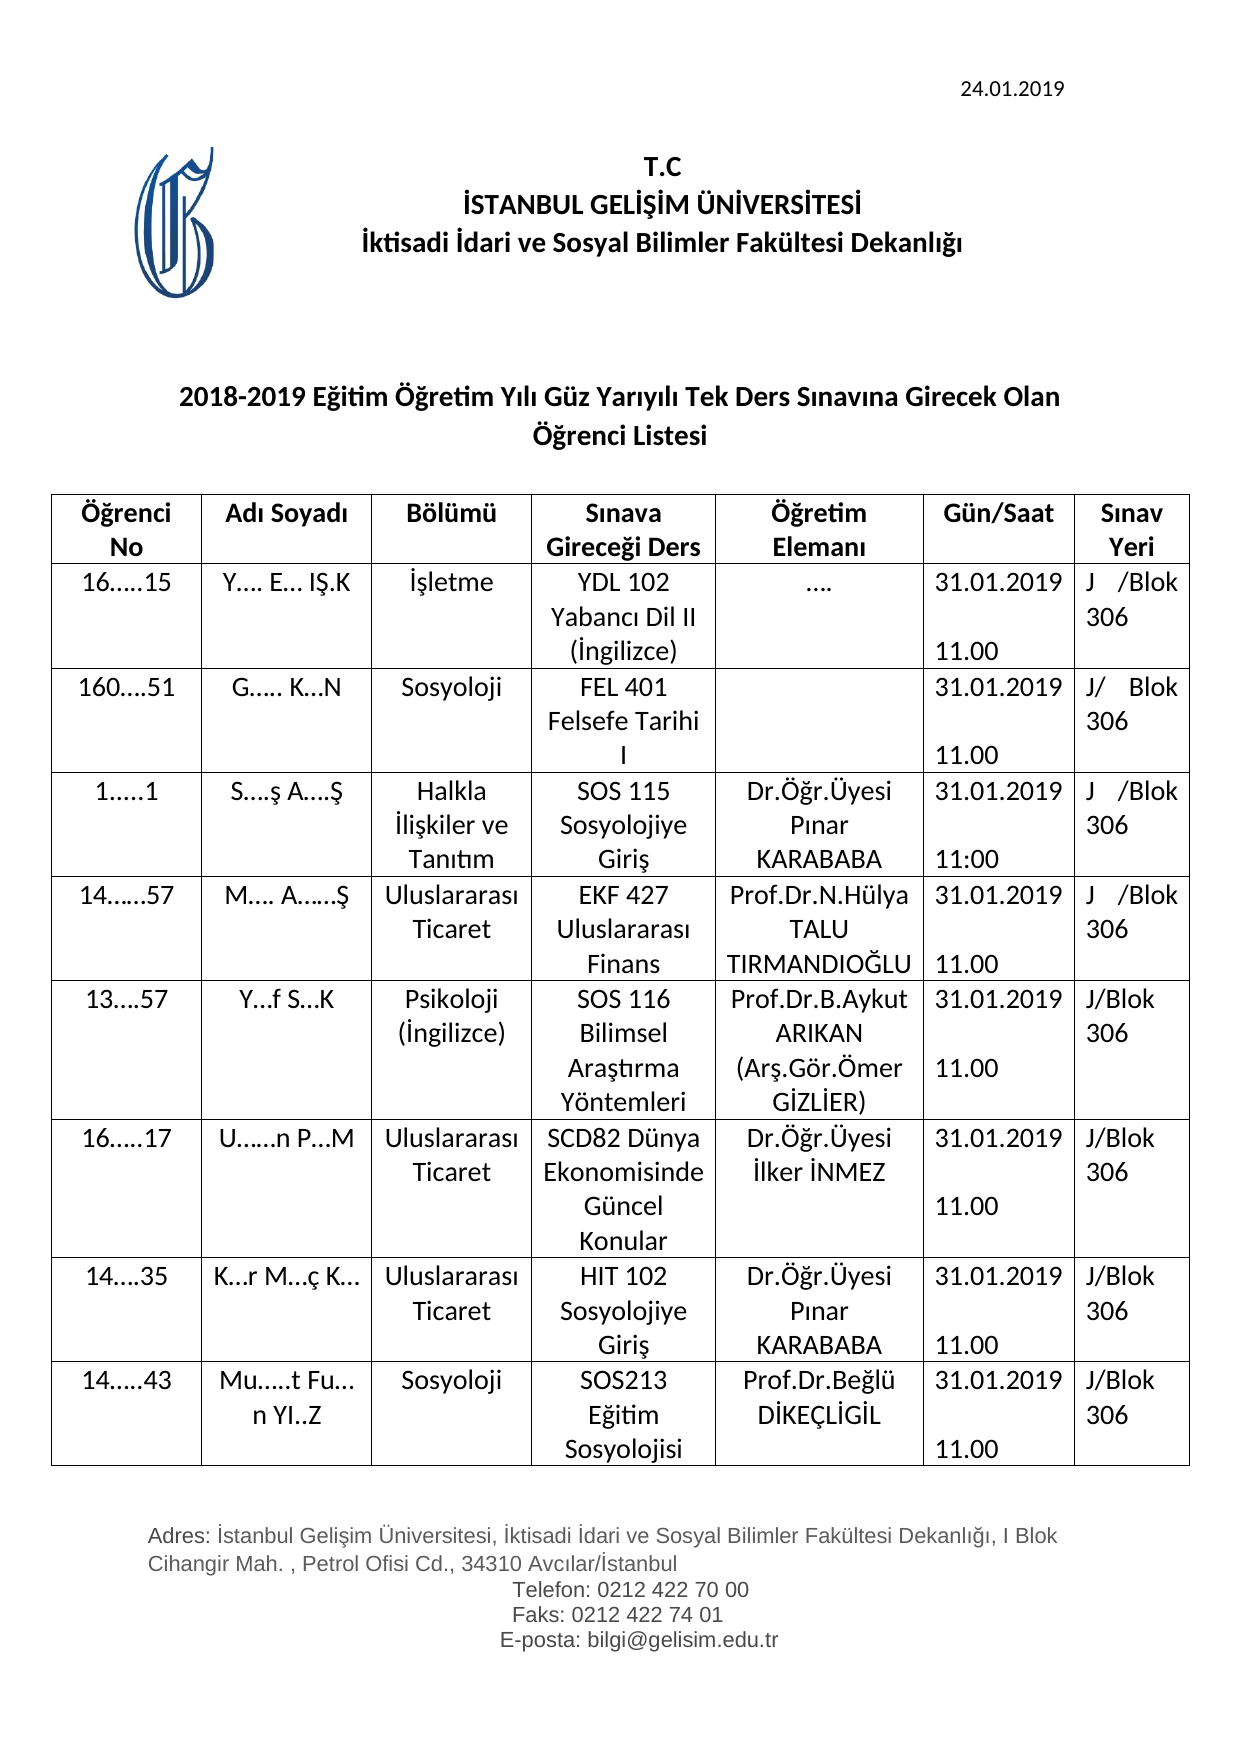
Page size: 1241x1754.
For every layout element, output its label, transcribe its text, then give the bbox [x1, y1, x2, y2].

table_cell …. [716, 564, 923, 667]
table_cell 1.....1 [52, 773, 201, 876]
table_cell Sosyoloji [372, 669, 531, 772]
table_cell YDL 102 Yabancı Dil II (İngilizce) [532, 564, 715, 667]
text İSTANBUL GELİŞİM ÜNİVERSİTESİ [214, 186, 1093, 222]
table_cell 31.01.2019 11.00 [924, 877, 1074, 980]
table_header Öğretim Elemanı [716, 495, 923, 563]
table_cell Dr.Öğr.Üyesi Pınar KARABABA [716, 773, 923, 876]
table_header Adı Soyadı [202, 495, 371, 563]
table_cell J /Blok 306 [1075, 564, 1189, 667]
table_cell M…. A……Ş [202, 877, 371, 980]
table_cell 31.01.2019 11.00 [924, 669, 1074, 772]
table_cell J/Blok 306 [1075, 981, 1189, 1118]
table_cell Uluslararası Ticaret [372, 877, 531, 980]
table_cell J/ Blok 306 [1075, 669, 1189, 772]
table_cell G….. K…N [202, 669, 371, 772]
table_cell 31.01.2019 11.00 [924, 981, 1074, 1118]
table_cell 14….35 [52, 1258, 201, 1361]
table_cell SOS 115 Sosyolojiye Giriş [532, 773, 715, 876]
table_cell SCD82 Dünya Ekonomisinde Güncel Konular [532, 1120, 715, 1257]
table_cell Prof.Dr.N.Hülya TALU TIRMANDIOĞLU [716, 877, 923, 980]
table_cell 31.01.2019 11:00 [924, 773, 1074, 876]
table_cell Uluslararası Ticaret [372, 1258, 531, 1361]
text T.C [214, 148, 1093, 183]
table_cell 31.01.2019 11.00 [924, 1362, 1074, 1465]
table_header Gün/Saat [924, 495, 1074, 563]
text 2018-2019 Eğitim Öğretim Yılı Güz Yarıyılı Tek Ders Sınavına Girecek Olan Öğrenci Listesi [148, 378, 1093, 452]
table_cell 31.01.2019 11.00 [924, 1258, 1074, 1361]
table_cell Y…. E… IŞ.K [202, 564, 371, 667]
picture [132, 147, 214, 298]
table_cell U……n P…M [202, 1120, 371, 1257]
table_cell J /Blok 306 [1075, 877, 1189, 980]
table_cell FEL 401 Felsefe Tarihi I [532, 669, 715, 772]
table_cell 31.01.2019 11.00 [924, 564, 1074, 667]
table_cell J /Blok 306 [1075, 773, 1189, 876]
table_cell Psikoloji (İngilizce) [372, 981, 531, 1118]
table_cell [716, 669, 923, 772]
table_header Sınava Gireceği Ders [532, 495, 715, 563]
table_cell 160….51 [52, 669, 201, 772]
table_cell 31.01.2019 11.00 [924, 1120, 1074, 1257]
table_header Öğrenci No [52, 495, 201, 563]
table_cell J/Blok 306 [1075, 1258, 1189, 1361]
table_cell 14…..43 [52, 1362, 201, 1465]
table_cell 13….57 [52, 981, 201, 1118]
table_cell SOS213 Eğitim Sosyolojisi [532, 1362, 715, 1465]
table_cell Prof.Dr.Beğlü DİKEÇLİGİL [716, 1362, 923, 1465]
table_cell Halkla İlişkiler ve Tanıtım [372, 773, 531, 876]
table_cell 16…..15 [52, 564, 201, 667]
table_cell HIT 102 Sosyolojiye Giriş [532, 1258, 715, 1361]
table_cell Y…f S…K [202, 981, 371, 1118]
table_cell SOS 116 Bilimsel Araştırma Yöntemleri [532, 981, 715, 1118]
table_cell İşletme [372, 564, 531, 667]
table_cell Uluslararası Ticaret [372, 1120, 531, 1257]
table_cell Dr.Öğr.Üyesi İlker İNMEZ [716, 1120, 923, 1257]
table_cell 14……57 [52, 877, 201, 980]
table_cell 16…..17 [52, 1120, 201, 1257]
table_cell J/Blok 306 [1075, 1120, 1189, 1257]
table_header Sınav Yeri [1075, 495, 1189, 563]
table_cell Prof.Dr.B.Aykut ARIKAN (Arş.Gör.Ömer GİZLİER) [716, 981, 923, 1118]
table_cell EKF 427 Uluslararası Finans [532, 877, 715, 980]
table_cell J/Blok 306 [1075, 1362, 1189, 1465]
text İktisadi İdari ve Sosyal Bilimler Fakültesi Dekanlığı [214, 224, 1093, 260]
table_cell Mu…..t Fu…n YI..Z [202, 1362, 371, 1465]
table_cell S….ş A….Ş [202, 773, 371, 876]
table_cell Dr.Öğr.Üyesi Pınar KARABABA [716, 1258, 923, 1361]
table_header Bölümü [372, 495, 531, 563]
table_cell K…r M…ç K… [202, 1258, 371, 1361]
table_cell Sosyoloji [372, 1362, 531, 1465]
